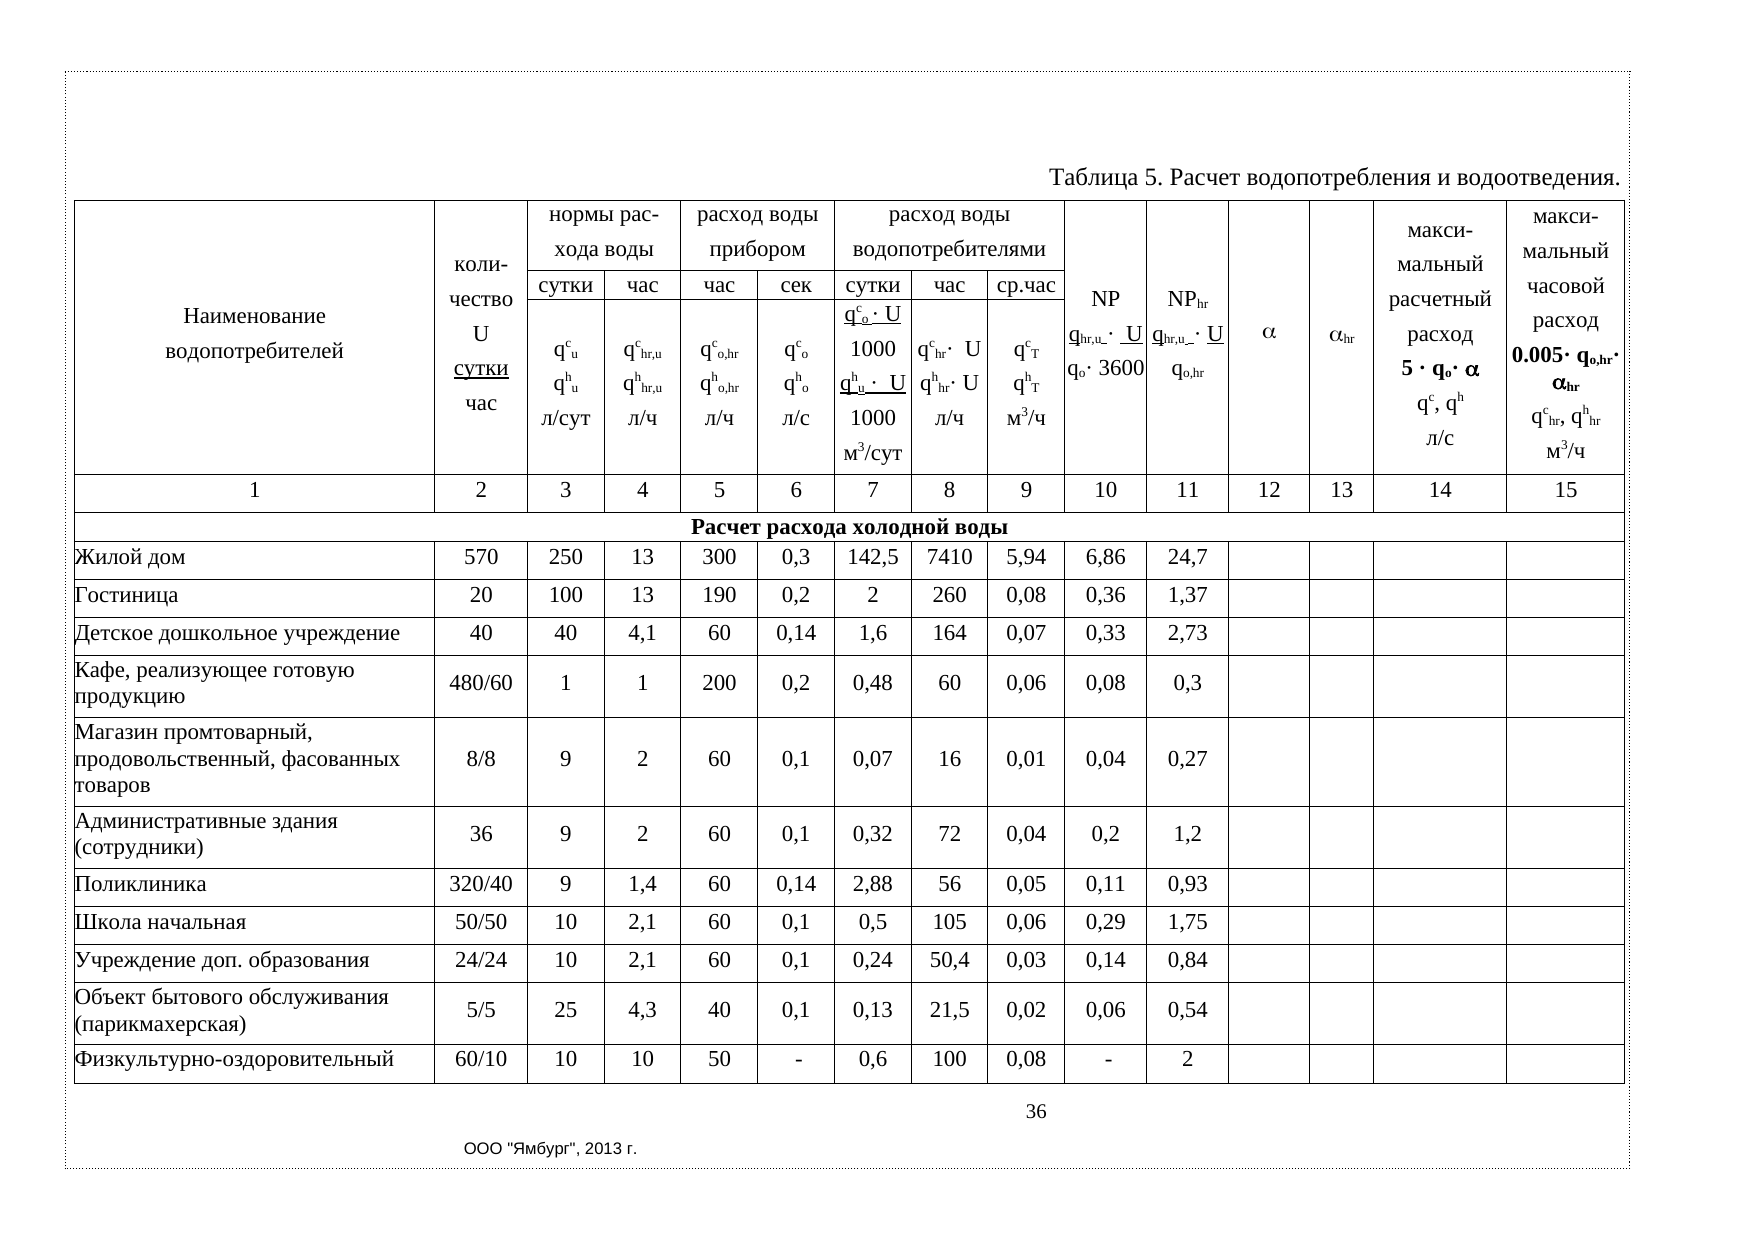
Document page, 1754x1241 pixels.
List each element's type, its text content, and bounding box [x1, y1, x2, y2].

table_cell 0,06 [1065, 983, 1146, 1044]
table_cell 1,4 [605, 869, 680, 906]
table_cell 60 [681, 945, 757, 982]
table_cell 9 [528, 807, 604, 868]
table_cell 15 [1507, 475, 1624, 512]
table_cell 0,14 [758, 618, 834, 655]
table_cell 5/5 [435, 983, 527, 1044]
table_cell [1310, 907, 1373, 944]
table_header нормы рас- хода воды [528, 201, 680, 270]
table_cell qco qho л/с [758, 300, 834, 473]
table_cell 320/40 [435, 869, 527, 906]
table_cell 480/60 [435, 656, 527, 717]
table_cell 2 [1147, 1045, 1228, 1082]
table_cell [1507, 542, 1624, 579]
text Таблица 5. Расчет водопотребления и водоотведения. [74, 162, 1621, 191]
table_cell - [1065, 1045, 1146, 1082]
table_cell 60 [681, 907, 757, 944]
table_cell [1310, 1045, 1373, 1082]
table_cell ср.час [988, 271, 1064, 299]
table_cell [1507, 580, 1624, 617]
table_cell [1374, 983, 1506, 1044]
table_cell 0,06 [988, 656, 1064, 717]
table_cell 7 [835, 475, 911, 512]
table_cell Магазин промтоварный, продовольственный, фасованных товаров [75, 718, 434, 806]
table_cell 0,1 [758, 945, 834, 982]
table_cell - [758, 1045, 834, 1082]
table_cell 16 [912, 718, 987, 806]
table_cell 0,2 [758, 656, 834, 717]
table_cell 0,01 [988, 718, 1064, 806]
table_cell 5,94 [988, 542, 1064, 579]
table_cell [1310, 807, 1373, 868]
table_cell 25 [528, 983, 604, 1044]
table_cell 105 [912, 907, 987, 944]
table_cell 10 [1065, 475, 1146, 512]
table_cell 1,75 [1147, 907, 1228, 944]
table_cell [1229, 983, 1309, 1044]
table_cell 14 [1374, 475, 1506, 512]
table_cell [1374, 1045, 1506, 1082]
table_cell qco,hr qho,hr л/ч [681, 300, 757, 473]
table_cell 40 [435, 618, 527, 655]
table_cell [1507, 869, 1624, 906]
table_cell [1310, 718, 1373, 806]
table_cell 164 [912, 618, 987, 655]
table_cell 0,29 [1065, 907, 1146, 944]
table_cell 0,11 [1065, 869, 1146, 906]
table_cell 0,04 [988, 807, 1064, 868]
table_cell 260 [912, 580, 987, 617]
table_cell Поликлиника [75, 869, 434, 906]
table_cell 21,5 [912, 983, 987, 1044]
table_cell 0,1 [758, 907, 834, 944]
table_cell qchr,u qhhr,u л/ч [605, 300, 680, 473]
table_cell [1374, 907, 1506, 944]
table_cell 0,54 [1147, 983, 1228, 1044]
table_cell 11 [1147, 475, 1228, 512]
table_cell 9 [528, 718, 604, 806]
table_cell 0,3 [758, 542, 834, 579]
table_cell 72 [912, 807, 987, 868]
table_cell 1 [75, 475, 434, 512]
table_cell 0,13 [835, 983, 911, 1044]
table_cell час [605, 271, 680, 299]
table_cell [1229, 656, 1309, 717]
table_cell сутки [528, 271, 604, 299]
table_header расход воды прибором [681, 201, 834, 270]
table_cell [1310, 580, 1373, 617]
table_cell 7410 [912, 542, 987, 579]
table_cell [1374, 945, 1506, 982]
table_cell 2,1 [605, 945, 680, 982]
table_cell 13 [605, 542, 680, 579]
table_cell [1507, 945, 1624, 982]
table_cell 8 [912, 475, 987, 512]
table_cell [1507, 807, 1624, 868]
table_cell 9 [988, 475, 1064, 512]
table_cell Административные здания (сотрудники) [75, 807, 434, 868]
table_cell 0,04 [1065, 718, 1146, 806]
table_cell час [912, 271, 987, 299]
table_cell [1374, 542, 1506, 579]
table_cell 12 [1229, 475, 1309, 512]
table_cell qcT qhT м3/ч [988, 300, 1064, 473]
table_cell 0,07 [988, 618, 1064, 655]
table_cell 40 [681, 983, 757, 1044]
table_cell [1374, 718, 1506, 806]
table_cell qchr· U qhhr· U л/ч [912, 300, 987, 473]
table_cell Жилой дом [75, 542, 434, 579]
table_cell [1374, 656, 1506, 717]
table_cell qcu qhu л/сут [528, 300, 604, 473]
table_cell [1374, 618, 1506, 655]
table_cell [1374, 580, 1506, 617]
table_cell 2,73 [1147, 618, 1228, 655]
table_cell 1,37 [1147, 580, 1228, 617]
table_cell 2 [605, 807, 680, 868]
table_cell 0,08 [988, 580, 1064, 617]
table_cell 10 [528, 907, 604, 944]
table_cell Учреждение доп. образования [75, 945, 434, 982]
table_cell 6 [758, 475, 834, 512]
table_cell сек [758, 271, 834, 299]
table_header NPhr qhr,u · U qo,hr [1147, 201, 1228, 473]
table_cell [1310, 618, 1373, 655]
table_cell 0,5 [835, 907, 911, 944]
table_cell 0,84 [1147, 945, 1228, 982]
table_cell 3 [528, 475, 604, 512]
table_cell 36 [435, 807, 527, 868]
table_header коли- чество U сутки час [435, 201, 527, 473]
table_cell [1229, 869, 1309, 906]
table_cell 100 [912, 1045, 987, 1082]
table_cell [1229, 945, 1309, 982]
table_cell 0,14 [758, 869, 834, 906]
table_cell 0,3 [1147, 656, 1228, 717]
table_cell [1229, 807, 1309, 868]
table_cell 2,1 [605, 907, 680, 944]
table_cell 4,3 [605, 983, 680, 1044]
table_cell [1229, 542, 1309, 579]
table_cell 250 [528, 542, 604, 579]
table_header [1229, 201, 1309, 473]
table_cell 4 [605, 475, 680, 512]
table_cell 0,1 [758, 807, 834, 868]
table_cell [1310, 869, 1373, 906]
table_cell 0,6 [835, 1045, 911, 1082]
table_cell 6,86 [1065, 542, 1146, 579]
table_cell 60 [912, 656, 987, 717]
table_cell 1,6 [835, 618, 911, 655]
table_cell 300 [681, 542, 757, 579]
table_cell [1310, 542, 1373, 579]
table_cell 0,03 [988, 945, 1064, 982]
table_cell 50 [681, 1045, 757, 1082]
table_cell 10 [528, 1045, 604, 1082]
table_header Наименование водопотребителей [75, 201, 434, 473]
table_cell 60 [681, 718, 757, 806]
table_cell 0,1 [758, 983, 834, 1044]
table_cell 0,2 [1065, 807, 1146, 868]
table_cell 24,7 [1147, 542, 1228, 579]
table_cell 60 [681, 869, 757, 906]
table_cell 0,33 [1065, 618, 1146, 655]
table_cell [1229, 907, 1309, 944]
table_cell [1374, 807, 1506, 868]
table_cell Детское дошкольное учреждение [75, 618, 434, 655]
table_cell Гостиница [75, 580, 434, 617]
table_cell [1229, 1045, 1309, 1082]
table_cell [1310, 945, 1373, 982]
table_cell [1310, 983, 1373, 1044]
table_cell 0,14 [1065, 945, 1146, 982]
table_cell 5 [681, 475, 757, 512]
table_cell 2 [605, 718, 680, 806]
table_cell 0,24 [835, 945, 911, 982]
table_cell 13 [605, 580, 680, 617]
table_cell 0,36 [1065, 580, 1146, 617]
table_cell 0,27 [1147, 718, 1228, 806]
table_cell 24/24 [435, 945, 527, 982]
table_cell 13 [1310, 475, 1373, 512]
table_cell 0,32 [835, 807, 911, 868]
table_cell 40 [528, 618, 604, 655]
table_cell 2 [835, 580, 911, 617]
table_cell [1507, 907, 1624, 944]
table_cell 0,48 [835, 656, 911, 717]
table_cell [1507, 1045, 1624, 1082]
table_cell 0,02 [988, 983, 1064, 1044]
table_cell [1229, 618, 1309, 655]
table_cell 4,1 [605, 618, 680, 655]
table_cell [1507, 656, 1624, 717]
table_cell [1229, 580, 1309, 617]
table_cell Школа начальная [75, 907, 434, 944]
table_cell 1 [528, 656, 604, 717]
table_cell 0,1 [758, 718, 834, 806]
table_cell [1507, 983, 1624, 1044]
table_cell Объект бытового обслуживания (парикмахерская) [75, 983, 434, 1044]
table_cell 0,05 [988, 869, 1064, 906]
table_cell 60 [681, 618, 757, 655]
table_cell [1374, 869, 1506, 906]
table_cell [75, 1045, 434, 1082]
table_cell 200 [681, 656, 757, 717]
table_cell 1,2 [1147, 807, 1228, 868]
table_cell Расчет расхода холодной воды [75, 513, 1624, 541]
table_cell 9 [528, 869, 604, 906]
table_cell 10 [605, 1045, 680, 1082]
table_cell сутки [835, 271, 911, 299]
table_cell 0,07 [835, 718, 911, 806]
table_cell qcо · U 1000 qhu · U 1000 м3/сут [835, 300, 911, 473]
table_cell Кафе, реализующее готовую продукцию [75, 656, 434, 717]
table_cell 20 [435, 580, 527, 617]
table_cell 8/8 [435, 718, 527, 806]
table_cell 60/10 [435, 1045, 527, 1082]
table_cell 56 [912, 869, 987, 906]
table_cell 142,5 [835, 542, 911, 579]
table_header hr [1310, 201, 1373, 473]
table_cell 0,2 [758, 580, 834, 617]
table_cell час [681, 271, 757, 299]
table_header расход воды водопотребителями [835, 201, 1064, 270]
table_header NP qhr,u · U qо· 3600 [1065, 201, 1146, 473]
table_cell 1 [605, 656, 680, 717]
table_cell 2,88 [835, 869, 911, 906]
table_cell 60 [681, 807, 757, 868]
table_header макси- мальный часовой расход 0.005· qo,hr· hr qchr, qhhr м3/ч [1507, 201, 1624, 473]
table_cell [1507, 618, 1624, 655]
table_cell 0,08 [988, 1045, 1064, 1082]
table_cell 190 [681, 580, 757, 617]
table_cell [1229, 718, 1309, 806]
table_cell 570 [435, 542, 527, 579]
table_cell 0,93 [1147, 869, 1228, 906]
table_cell 100 [528, 580, 604, 617]
table_cell 50/50 [435, 907, 527, 944]
table_cell 0,06 [988, 907, 1064, 944]
table_cell [1507, 718, 1624, 806]
table_cell 0,08 [1065, 656, 1146, 717]
table_cell 50,4 [912, 945, 987, 982]
table_cell 2 [435, 475, 527, 512]
table_header макси- мальный расчетный расход 5 · qo· qc, qh л/с [1374, 201, 1506, 473]
table_cell 10 [528, 945, 604, 982]
table_cell [1310, 656, 1373, 717]
